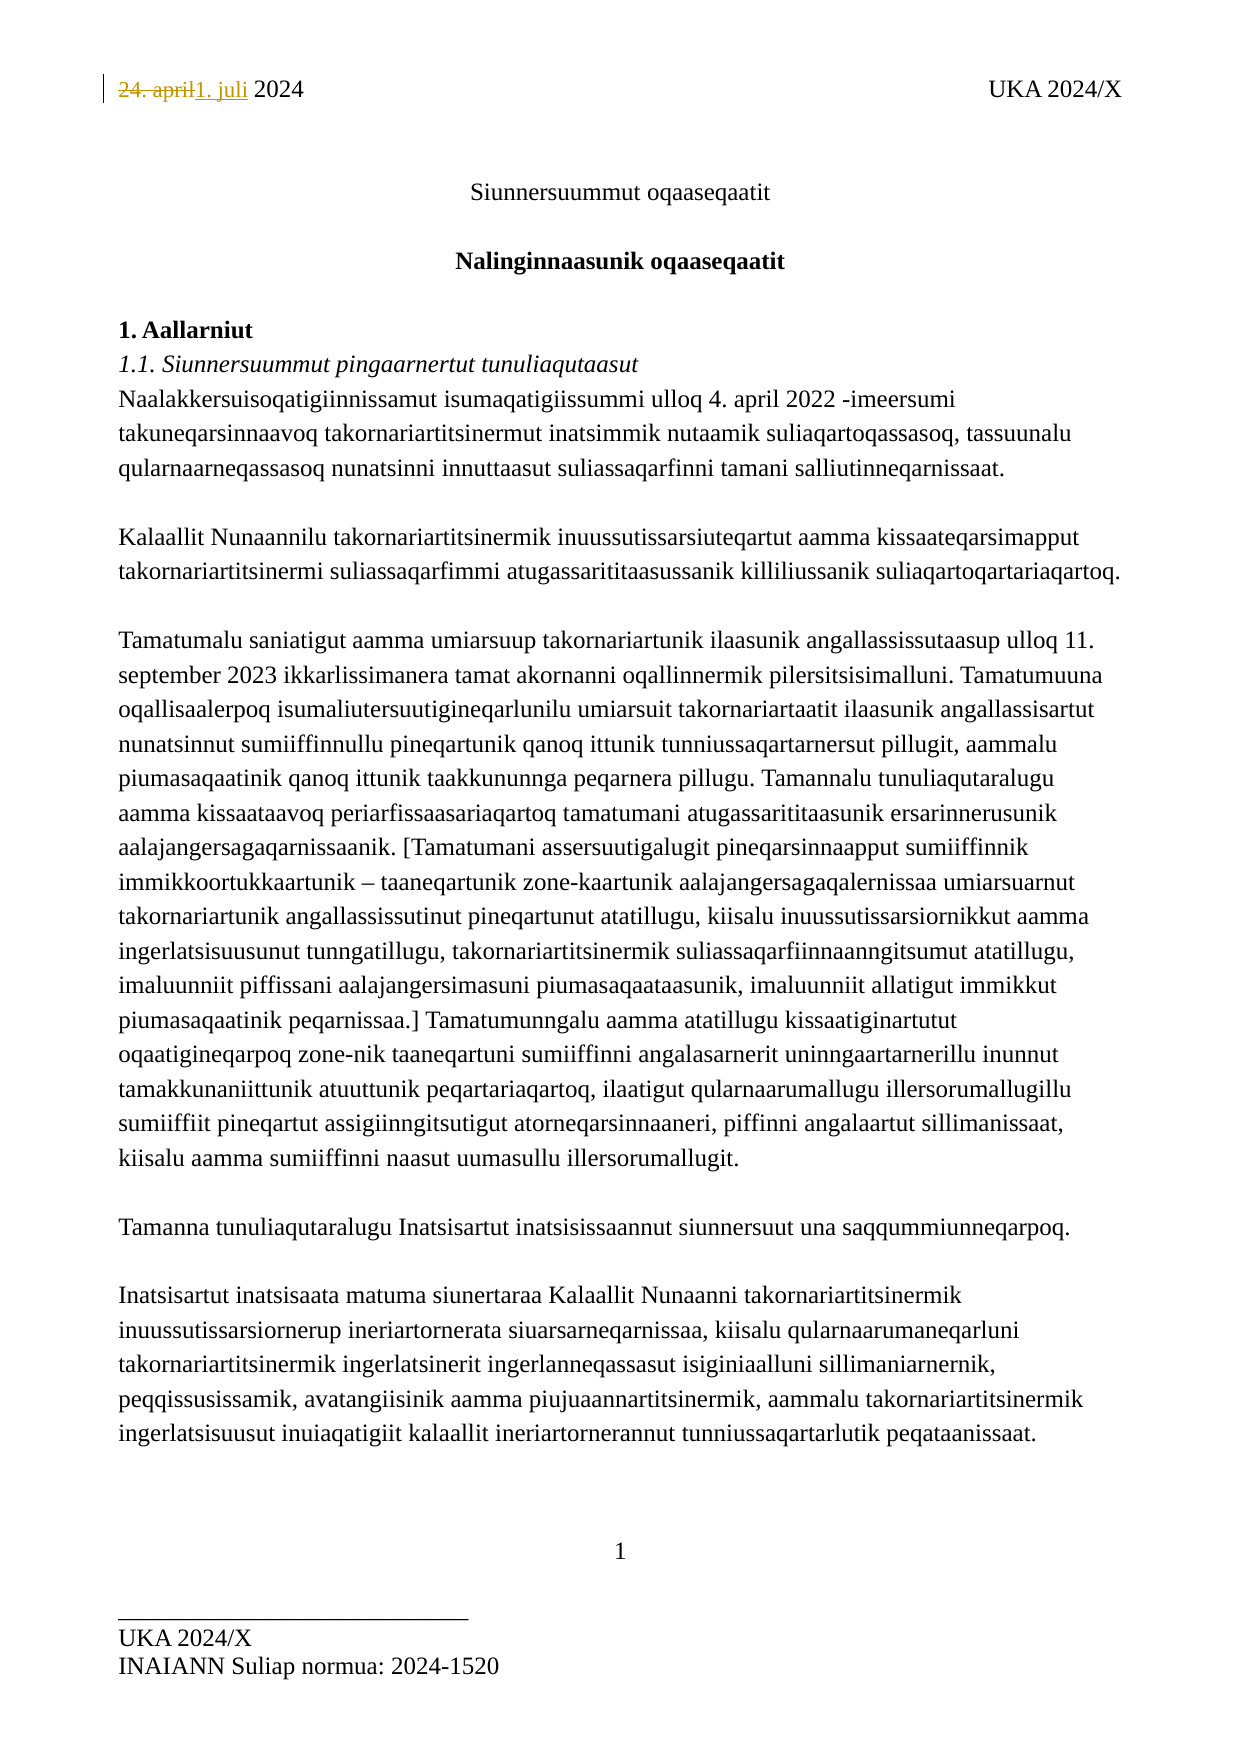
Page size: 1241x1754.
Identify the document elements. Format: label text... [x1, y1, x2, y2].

text Tamanna tunuliaqutaralugu Inatsisartut inatsisissaannut siunnersuut una saqqummiunneqarpoq. [118, 1212, 1122, 1240]
subtitle 1. Aallarniut [118, 315, 1122, 344]
text Nalinginnaasunik oqaaseqaatit [118, 246, 1122, 275]
text Tamatumalu saniatigut aamma umiarsuup takornariartunik ilaasunik angallassissutaasup ulloq 11. september 2023 ikkarlissimanera tamat akornanni oqallinnermik pilersitsisimalluni. Tamatumuuna oqallisaalerpoq isumaliutersuutigineqarlunilu umiarsuit takornariartaatit ilaasunik angallassisartut nunatsinnut sumiiffinnullu pineqartunik qanoq ittunik tunniussaqartarnersut pillugit, aammalu piumasaqaatinik qanoq ittunik taakkununnga peqarnera pillugu. Tamannalu tunuliaqutaralugu aamma kissaataavoq periarfissaasariaqartoq tamatumani atugassarititaasunik ersarinnerusunik aalajangersagaqarnissaanik. [Tamatumani assersuutigalugit pineqarsinnaapput sumiiffinnik immikkoortukkaartunik – taaneqartunik zone-kaartunik aalajangersagaqalernissaa umiarsuarnut takornariartunik angallassissutinut pineqartunut atatillugu, kiisalu inuussutissarsiornikkut aamma ingerlatsisuusunut tunngatillugu, takornariartitsinermik suliassaqarfiinnaanngitsumut atatillugu, imaluunniit piffissani aalajangersimasuni piumasaqaataasunik, imaluunniit allatigut immikkut piumasaqaatinik peqarnissaa.] Tamatumunngalu aamma atatillugu kissaatiginartutut oqaatigineqarpoq zone-nik taaneqartuni sumiiffinni angalasarnerit uninngaartarnerillu inunnut tamakkunaniittunik atuuttunik peqartariaqartoq, ilaatigut qularnaarumallugu illersorumallugillu sumiiffiit pineqartut assigiinngitsutigut atorneqarsinnaaneri, piffinni angalaartut sillimanissaat, kiisalu aamma sumiiffinni naasut uumasullu illersorumallugit. [118, 625, 1122, 1171]
text Siunnersuummut oqaaseqaatit [118, 177, 1122, 206]
text Naalakkersuisoqatigiinnissamut isumaqatigiissummi ulloq 4. april 2022 -imeersumi takuneqarsinnaavoq takornariartitsinermut inatsimmik nutaamik suliaqartoqassasoq, tassuunalu qularnaarneqassasoq nunatsinni innuttaasut suliassaqarfinni tamani salliutinneqarnissaat. [118, 384, 1122, 482]
text Kalaallit Nunaannilu takornariartitsinermik inuussutissarsiuteqartut aamma kissaateqarsimapput takornariartitsinermi suliassaqarfimmi atugassarititaasussanik killiliussanik suliaqartoqartariaqartoq. [118, 522, 1122, 585]
text Inatsisartut inatsisaata matuma siunertaraa Kalaallit Nunaanni takornariartitsinermik inuussutissarsiornerup ineriartornerata siuarsarneqarnissaa, kiisalu qularnaarumaneqarluni takornariartitsinermik ingerlatsinerit ingerlanneqassasut isiginiaalluni sillimaniarnernik, peqqissusissamik, avatangiisinik aamma piujuaannartitsinermik, aammalu takornariartitsinermik ingerlatsisuusut inuiaqatigiit kalaallit ineriartornerannut tunniussaqartarlutik peqataanissaat. [118, 1281, 1122, 1447]
subtitle 1.1. Siunnersuummut pingaarnertut tunuliaqutaasut [118, 349, 1122, 378]
